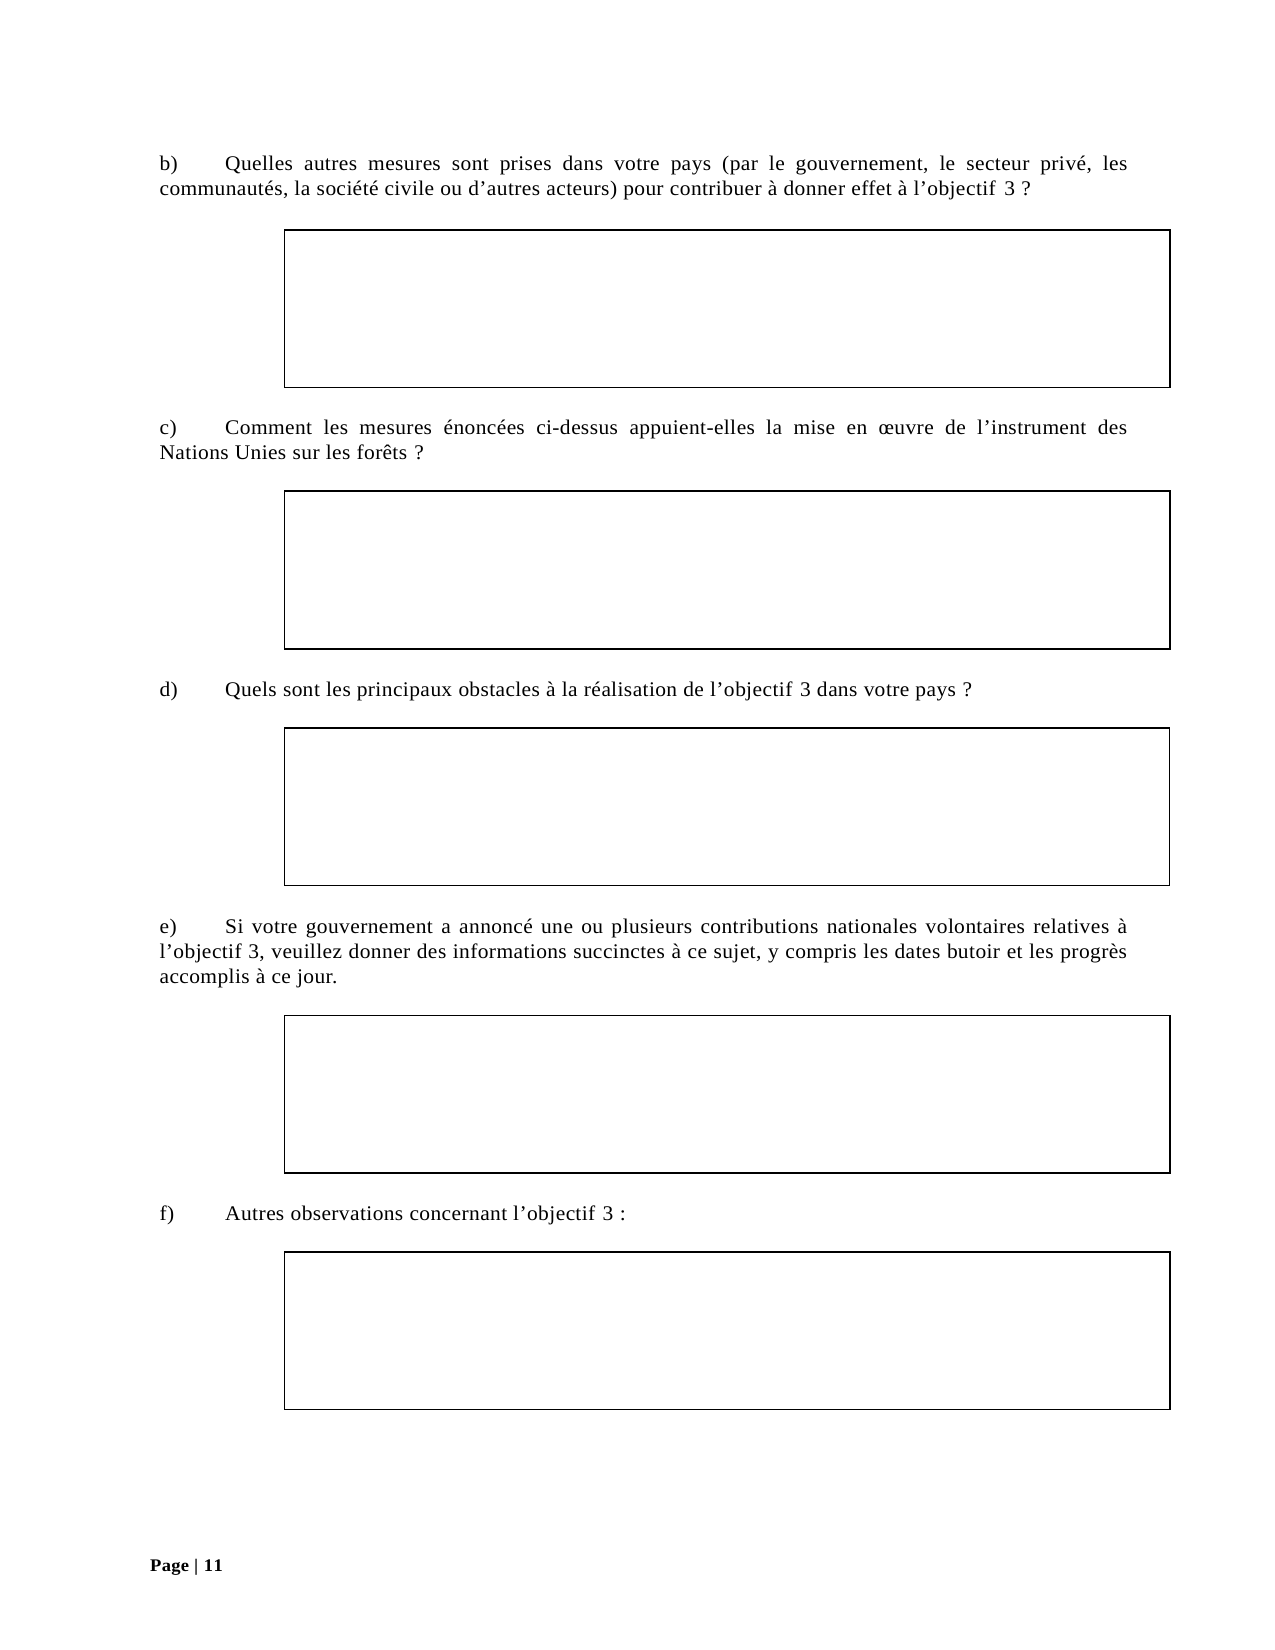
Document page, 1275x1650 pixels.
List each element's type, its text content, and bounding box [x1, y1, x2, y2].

text f) Autres observations concernant l’objectif 3 : [159, 1200, 1130, 1225]
text e) Si votre gouvernement a annoncé une ou plusieurs contributions nationales volontaires relatives à l’objectif 3, veuillez donner des informations succinctes à ce sujet, y compris les dates butoir et les progrès accomplis à ce jour. [159, 913, 1130, 988]
text c) Comment les mesures énoncées ci-dessus appuient-elles la mise en œuvre de l’instrument des Nations Unies sur les forêts ? [159, 414, 1130, 464]
text b) Quelles autres mesures sont prises dans votre pays (par le gouvernement, le secteur privé, les communautés, la société civile ou d’autres acteurs) pour contribuer à donner effet à l’objectif 3 ? [159, 150, 1130, 200]
text d) Quels sont les principaux obstacles à la réalisation de l’objectif 3 dans votre pays ? [159, 676, 1130, 701]
